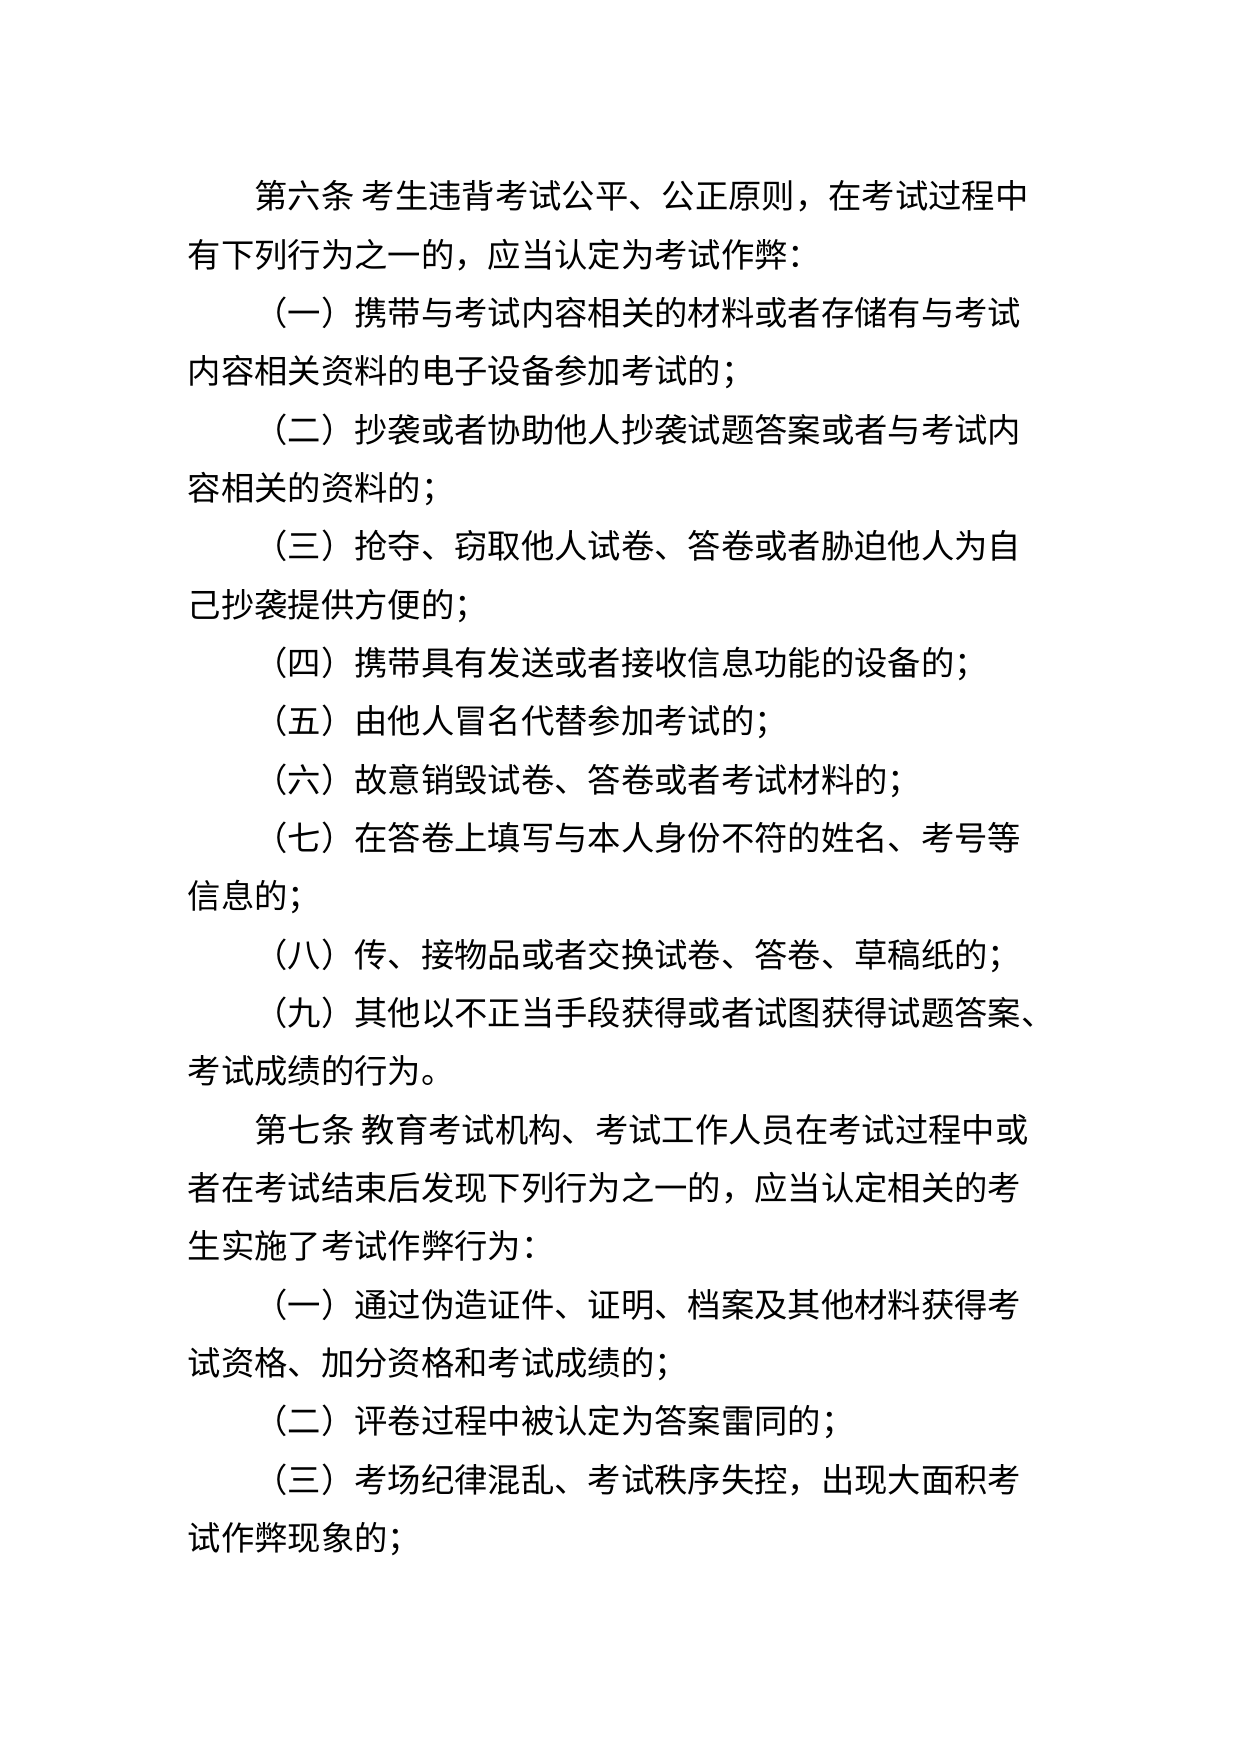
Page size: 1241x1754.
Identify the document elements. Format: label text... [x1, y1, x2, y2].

text （九）其他以不正当手段获得或者试图获得试题答案、考试成绩的行为。 [187, 979, 1053, 1095]
text 第六条 考生违背考试公平、公正原则，在考试过程中有下列行为之一的，应当认定为考试作弊： [187, 162, 1053, 279]
text （六）故意销毁试卷、答卷或者考试材料的； [187, 745, 1053, 804]
text （二）抄袭或者协助他人抄袭试题答案或者与考试内容相关的资料的； [187, 395, 1053, 512]
text （四）携带具有发送或者接收信息功能的设备的； [187, 629, 1053, 687]
text 第七条 教育考试机构、考试工作人员在考试过程中或者在考试结束后发现下列行为之一的，应当认定相关的考生实施了考试作弊行为： [187, 1095, 1053, 1270]
text （二）评卷过程中被认定为答案雷同的； [187, 1387, 1053, 1445]
text （一）携带与考试内容相关的材料或者存储有与考试内容相关资料的电子设备参加考试的； [187, 279, 1053, 395]
text （三）考场纪律混乱、考试秩序失控，出现大面积考试作弊现象的； [187, 1445, 1053, 1562]
text （三）抢夺、窃取他人试卷、答卷或者胁迫他人为自己抄袭提供方便的； [187, 512, 1053, 629]
text （八）传、接物品或者交换试卷、答卷、草稿纸的； [187, 920, 1053, 979]
text （一）通过伪造证件、证明、档案及其他材料获得考试资格、加分资格和考试成绩的； [187, 1270, 1053, 1387]
text （五）由他人冒名代替参加考试的； [187, 687, 1053, 745]
text （七）在答卷上填写与本人身份不符的姓名、考号等信息的； [187, 804, 1053, 920]
